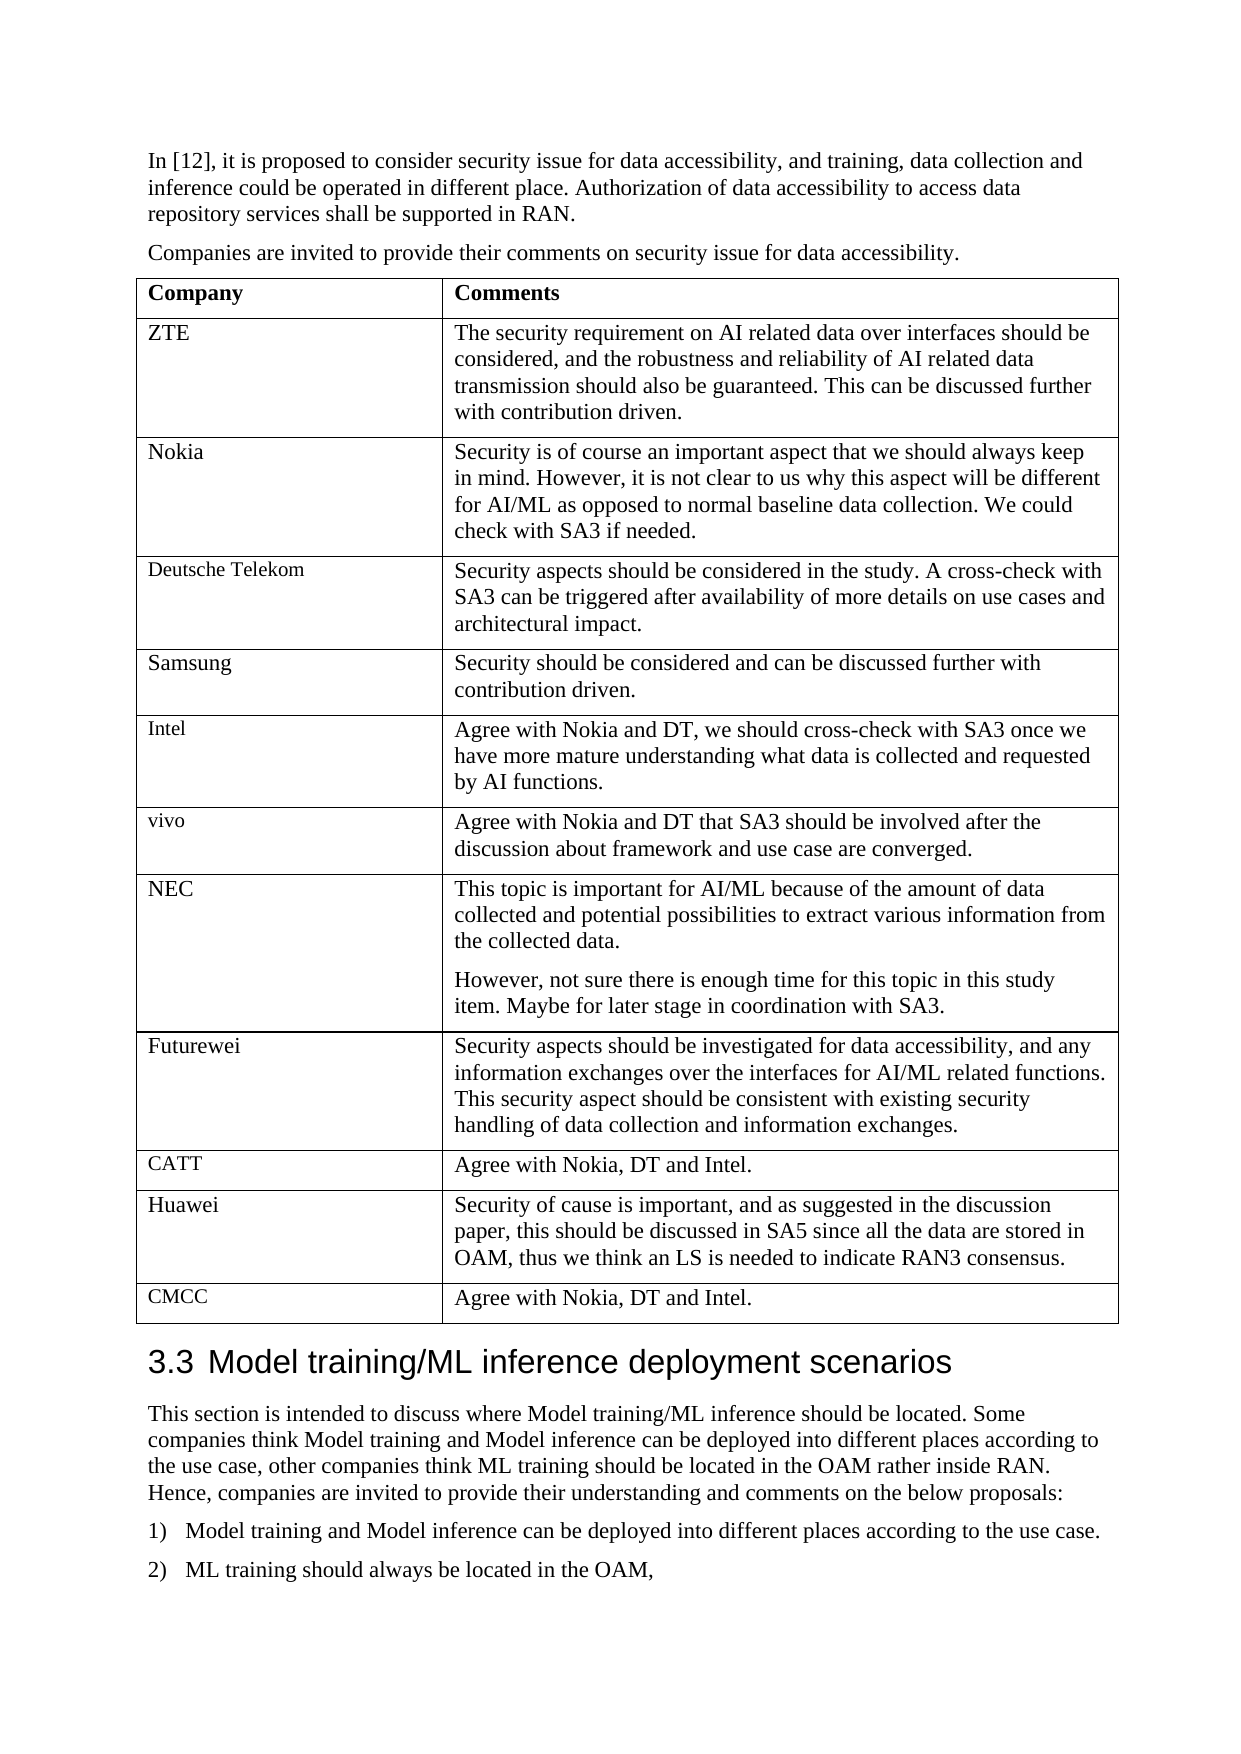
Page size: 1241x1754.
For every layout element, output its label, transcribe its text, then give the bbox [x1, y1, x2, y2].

table_cell Deutsche Telekom [137, 557, 442, 648]
table_cell Agree with Nokia and DT, we should cross-check with SA3 once we have more mature understanding what data is collected and requested by AI functions. [443, 716, 1118, 807]
table_cell This topic is important for AI/ML because of the amount of data collected and potential possibilities to extract various information from the collected data. However, not sure there is enough time for this topic in this study item. Maybe for later stage in coordination with SA3. [443, 875, 1118, 1031]
table_cell Agree with Nokia, DT and Intel. [443, 1151, 1118, 1190]
table_cell Agree with Nokia, DT and Intel. [443, 1284, 1118, 1323]
table_cell The security requirement on AI related data over interfaces should be considered, and the robustness and reliability of AI related data transmission should also be guaranteed. This can be discussed further with contribution driven. [443, 319, 1118, 437]
table_cell Nokia [137, 438, 442, 556]
text This section is intended to discuss where Model training/ML inference should be located. Some companies think Model training and Model inference can be deployed into different places according to the use case, other companies think ML training should be located in the OAM rather inside RAN. Hence, companies are invited to provide their understanding and comments on the below proposals: [148, 1400, 1107, 1505]
table_cell Futurewei [137, 1033, 442, 1150]
list ML training should always be located in the OAM, [148, 1556, 1107, 1583]
table_cell Agree with Nokia and DT that SA3 should be involved after the discussion about framework and use case are converged. [443, 808, 1118, 873]
table_cell NEC [137, 875, 442, 1031]
table_header Comments [443, 279, 1118, 318]
table_cell Huawei [137, 1191, 442, 1283]
text Companies are invited to provide their comments on security issue for data accessibility. [148, 239, 1107, 266]
table_cell Samsung [137, 650, 442, 715]
table_cell CMCC [137, 1284, 442, 1323]
table_header Company [137, 279, 442, 318]
subtitle Model training/ML inference deployment scenarios [148, 1342, 1107, 1381]
table_cell Security should be considered and can be discussed further with contribution driven. [443, 650, 1118, 715]
table_cell Security of cause is important, and as suggested in the discussion paper, this should be discussed in SA5 since all the data are stored in OAM, thus we think an LS is needed to indicate RAN3 consensus. [443, 1191, 1118, 1283]
table_cell ZTE [137, 319, 442, 437]
table_cell Intel [137, 716, 442, 807]
table_cell Security aspects should be considered in the study. A cross-check with SA3 can be triggered after availability of more details on use cases and architectural impact. [443, 557, 1118, 648]
table_cell CATT [137, 1151, 442, 1190]
table_cell Security is of course an important aspect that we should always keep in mind. However, it is not clear to us why this aspect will be different for AI/ML as opposed to normal baseline data collection. We could check with SA3 if needed. [443, 438, 1118, 556]
table_cell vivo [137, 808, 442, 873]
table_cell Security aspects should be investigated for data accessibility, and any information exchanges over the interfaces for AI/ML related functions. This security aspect should be consistent with existing security handling of data collection and information exchanges. [443, 1033, 1118, 1150]
list Model training and Model inference can be deployed into different places according to the use case. [148, 1518, 1107, 1544]
text In [12], it is proposed to consider security issue for data accessibility, and training, data collection and inference could be operated in different place. Authorization of data accessibility to access data repository services shall be supported in RAN. [148, 148, 1107, 227]
